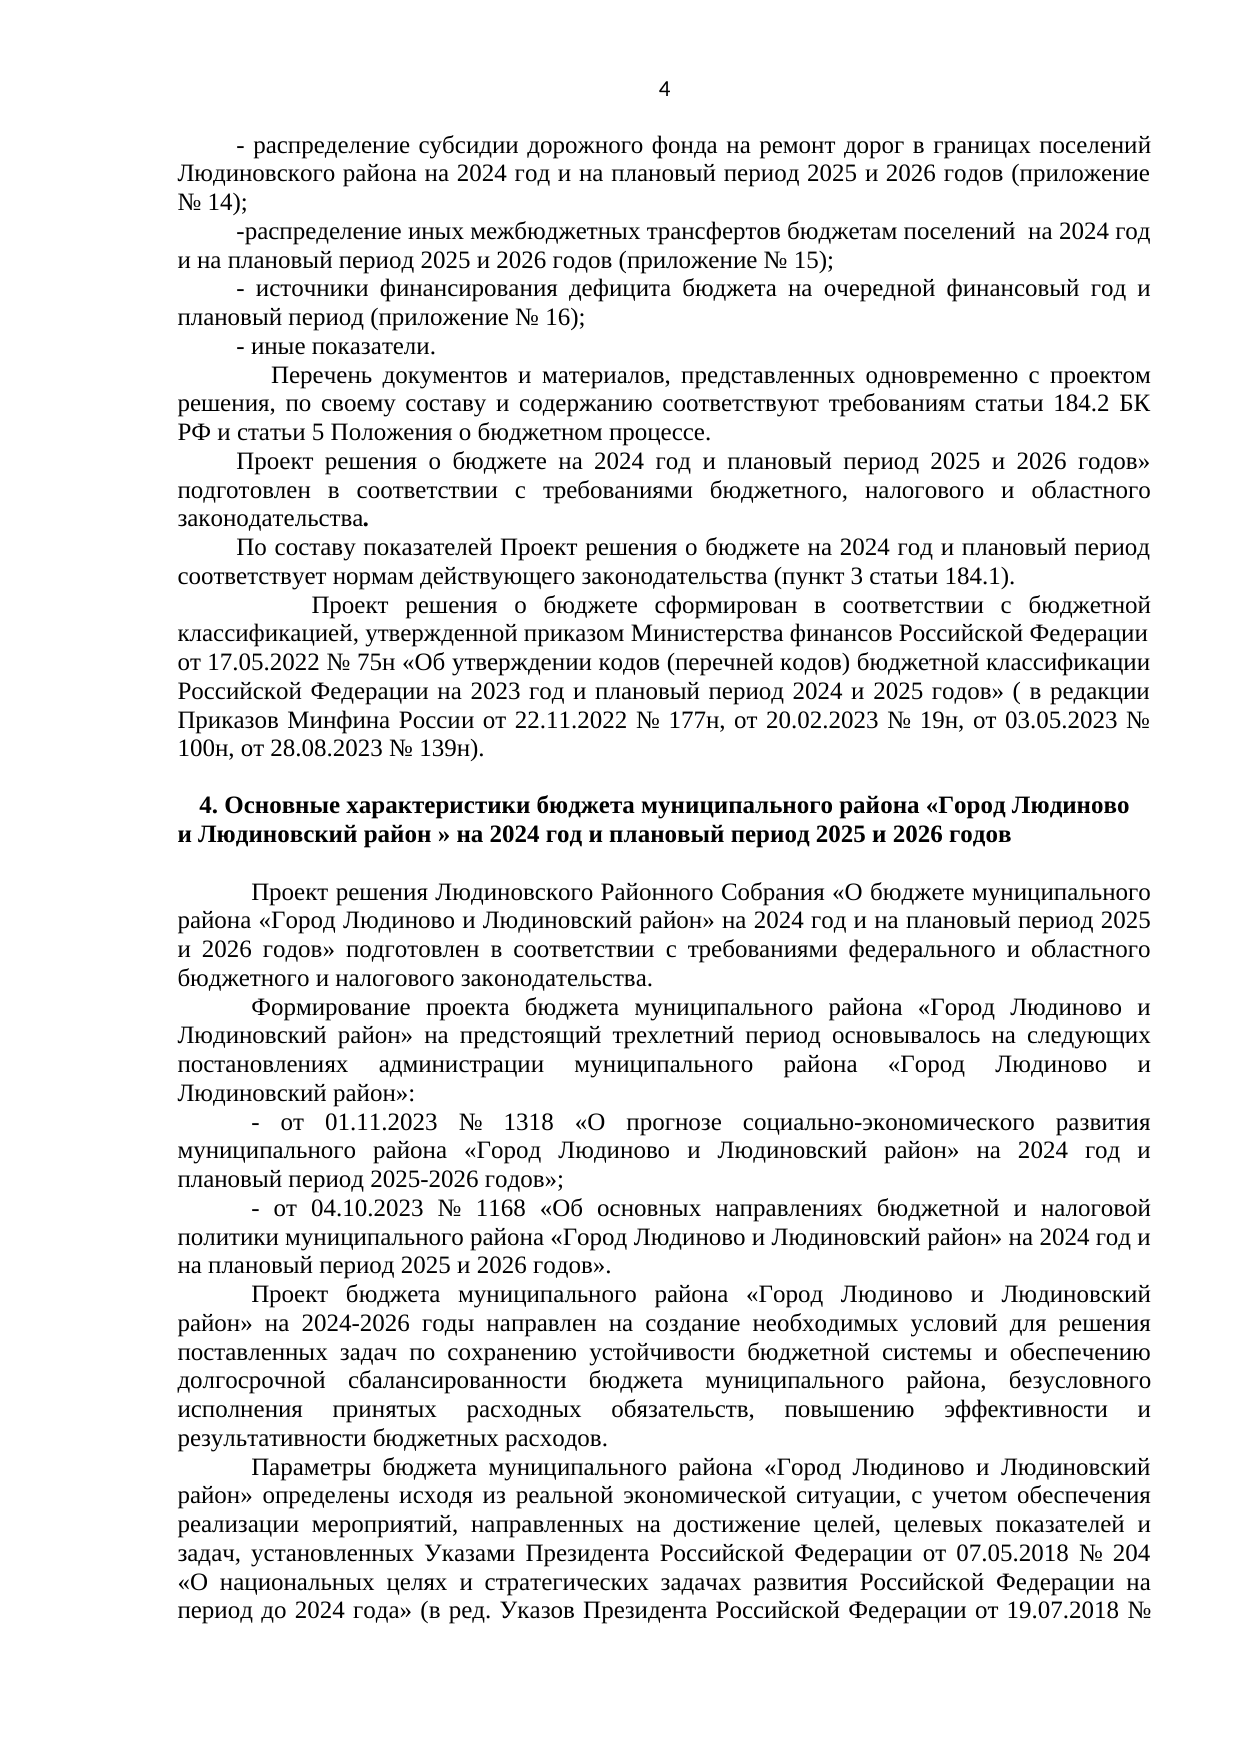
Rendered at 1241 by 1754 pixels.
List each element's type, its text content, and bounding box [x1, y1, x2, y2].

title - иные показатели. [177, 331, 1152, 360]
subtitle от 17.05.2022 № 75н «Об утверждении кодов (перечней кодов) бюджетной классификации Российской Федерации на 2023 год и плановый период 2024 и 2025 годов» ( в редакции Приказов Минфина России от 22.11.2022 № 177н, от 20.02.2023 № 19н, от 03.05.2023 № 100н, от 28.08.2023 № 139н). [177, 647, 1152, 762]
text - от 01.11.2023 № 1318 «О прогнозе социально-экономического развития муниципального района «Город Людиново и Людиновский район» на 2024 год и плановый период 2025-2026 годов»; [177, 1107, 1152, 1193]
title - распределение субсидии дорожного фонда на ремонт дорог в границах поселений Людиновского района на 2024 год и на плановый период 2025 и 2026 годов (приложение № 14); [177, 130, 1152, 216]
text Перечень документов и материалов, представленных одновременно с проектом решения, по своему составу и содержанию соответствуют требованиям статьи 184.2 БК РФ и статьи 5 Положения о бюджетном процессе. [177, 360, 1152, 446]
text 4. Основные характеристики бюджета муниципального района «Город Людиново [177, 790, 1152, 819]
text Формирование проекта бюджета муниципального района «Город Людиново и Людиновский район» на предстоящий трехлетний период основывалось на следующих постановлениях администрации муниципального района «Город Людиново и Людиновский район»: [177, 992, 1152, 1107]
text и Людиновский район » на 2024 год и плановый период 2025 и 2026 годов [177, 819, 1152, 848]
text - от 04.10.2023 № 1168 «Об основных направлениях бюджетной и налоговой политики муниципального района «Город Людиново и Людиновский район» на 2024 год и на плановый период 2025 и 2026 годов». [177, 1193, 1152, 1279]
text По составу показателей Проект решения о бюджете на 2024 год и плановый период соответствует нормам действующего законодательства (пункт 3 статьи 184.1). [177, 532, 1152, 590]
title Проект решения о бюджете на 2024 год и плановый период 2025 и 2026 годов» подготовлен в соответствии с требованиями бюджетного, налогового и областного законодательства. [177, 446, 1152, 532]
text Проект бюджета муниципального района «Город Людиново и Людиновский район» на 2024-2026 годы направлен на создание необходимых условий для решения поставленных задач по сохранению устойчивости бюджетной системы и обеспечению долгосрочной сбалансированности бюджета муниципального района, безусловного исполнения принятых расходных обязательств, повышению эффективности и результативности бюджетных расходов. [177, 1279, 1152, 1452]
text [177, 1452, 1152, 1624]
subtitle Проект решения о бюджете сформирован в соответствии с бюджетной классификацией, утвержденной приказом Министерства финансов Российской Федерации [177, 590, 1152, 647]
title - источники финансирования дефицита бюджета на очередной финансовый год и плановый период (приложение № 16); [177, 273, 1152, 331]
title -распределение иных межбюджетных трансфертов бюджетам поселений на 2024 год и на плановый период 2025 и 2026 годов (приложение № 15); [177, 216, 1152, 273]
text Проект решения Людиновского Районного Собрания «О бюджете муниципального района «Город Людиново и Людиновский район» на 2024 год и на плановый период 2025 и 2026 годов» подготовлен в соответствии с требованиями федерального и областного бюджетного и налогового законодательства. [177, 877, 1152, 992]
